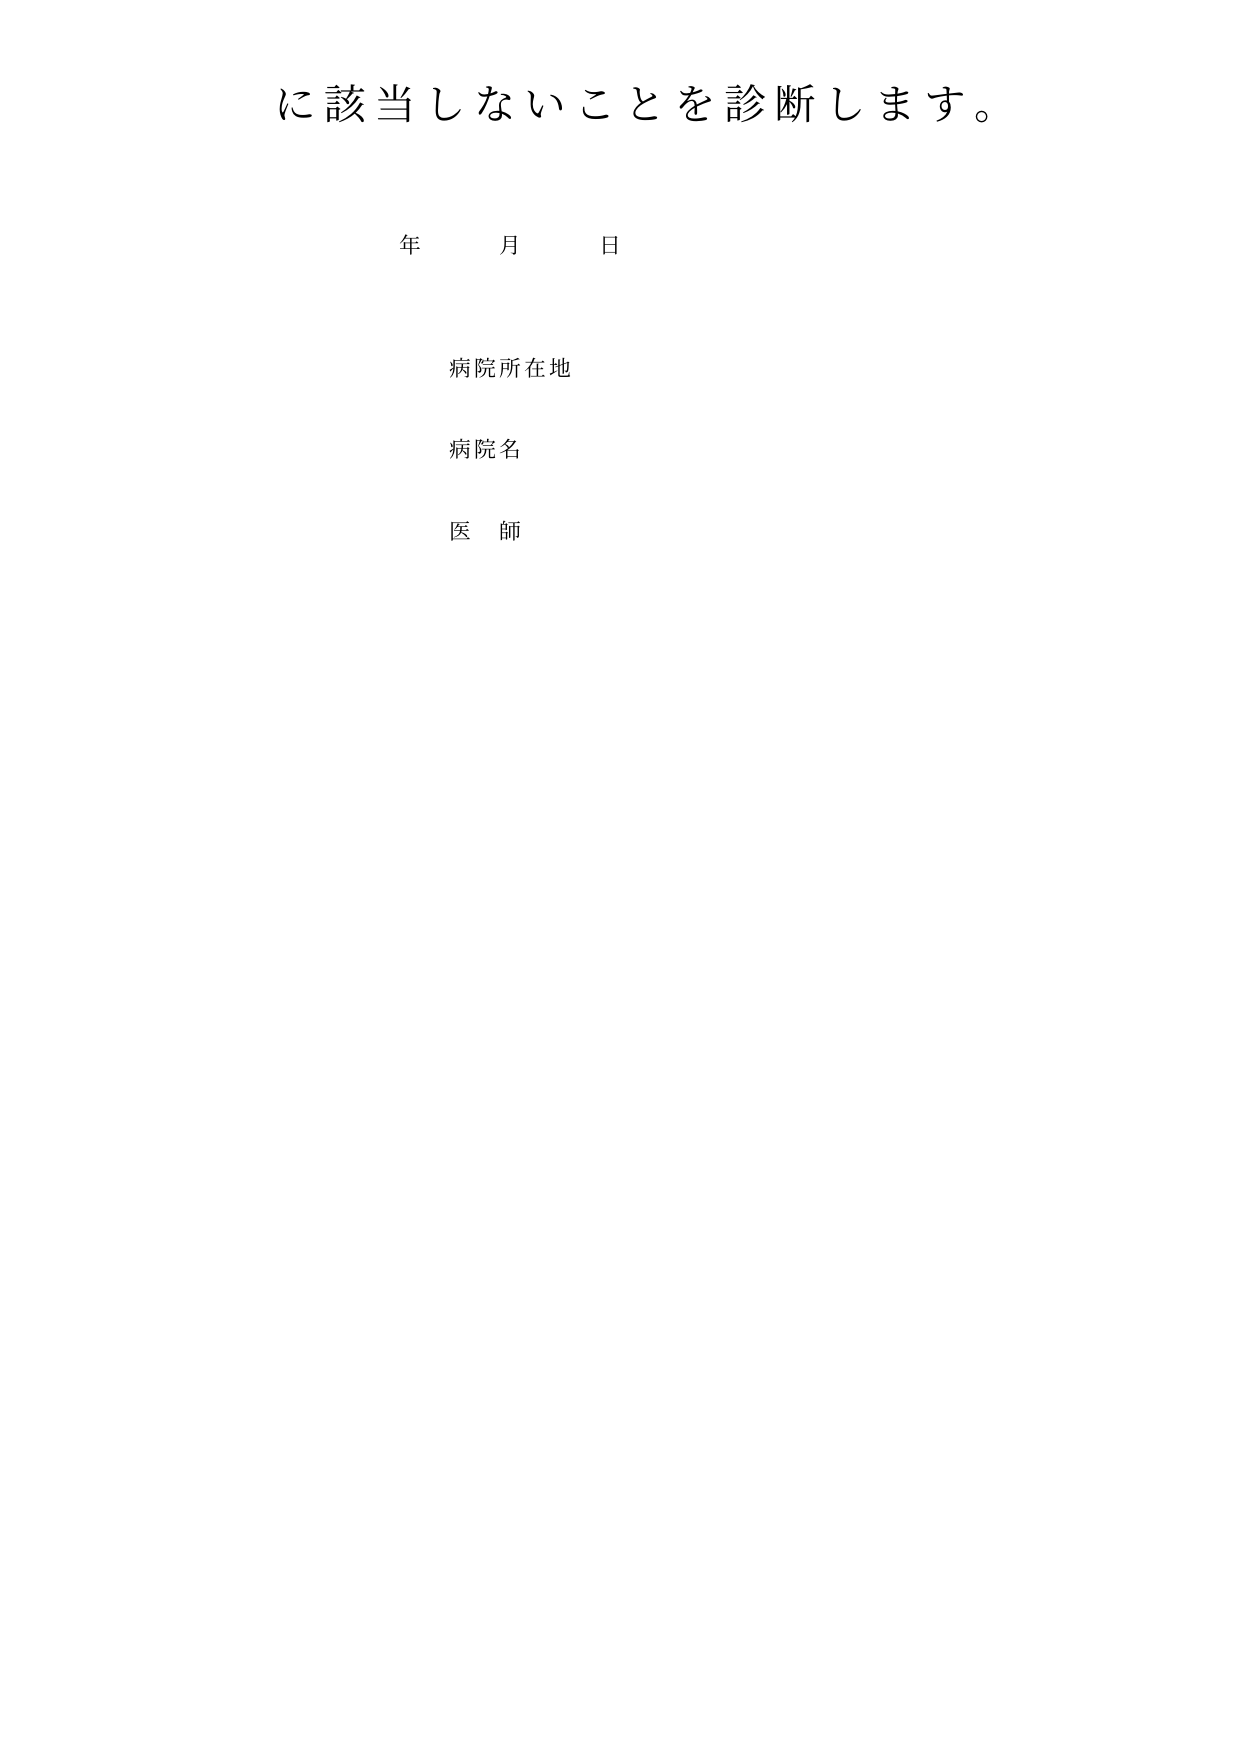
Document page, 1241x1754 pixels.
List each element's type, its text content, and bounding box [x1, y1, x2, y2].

text に該当しないことを診断します。 [149, 60, 1149, 142]
text 病院所在地 [426, 346, 1149, 387]
text 医 師 [426, 509, 1149, 550]
text 年 月 日 [149, 224, 1149, 264]
text 病院名 [426, 428, 1149, 469]
